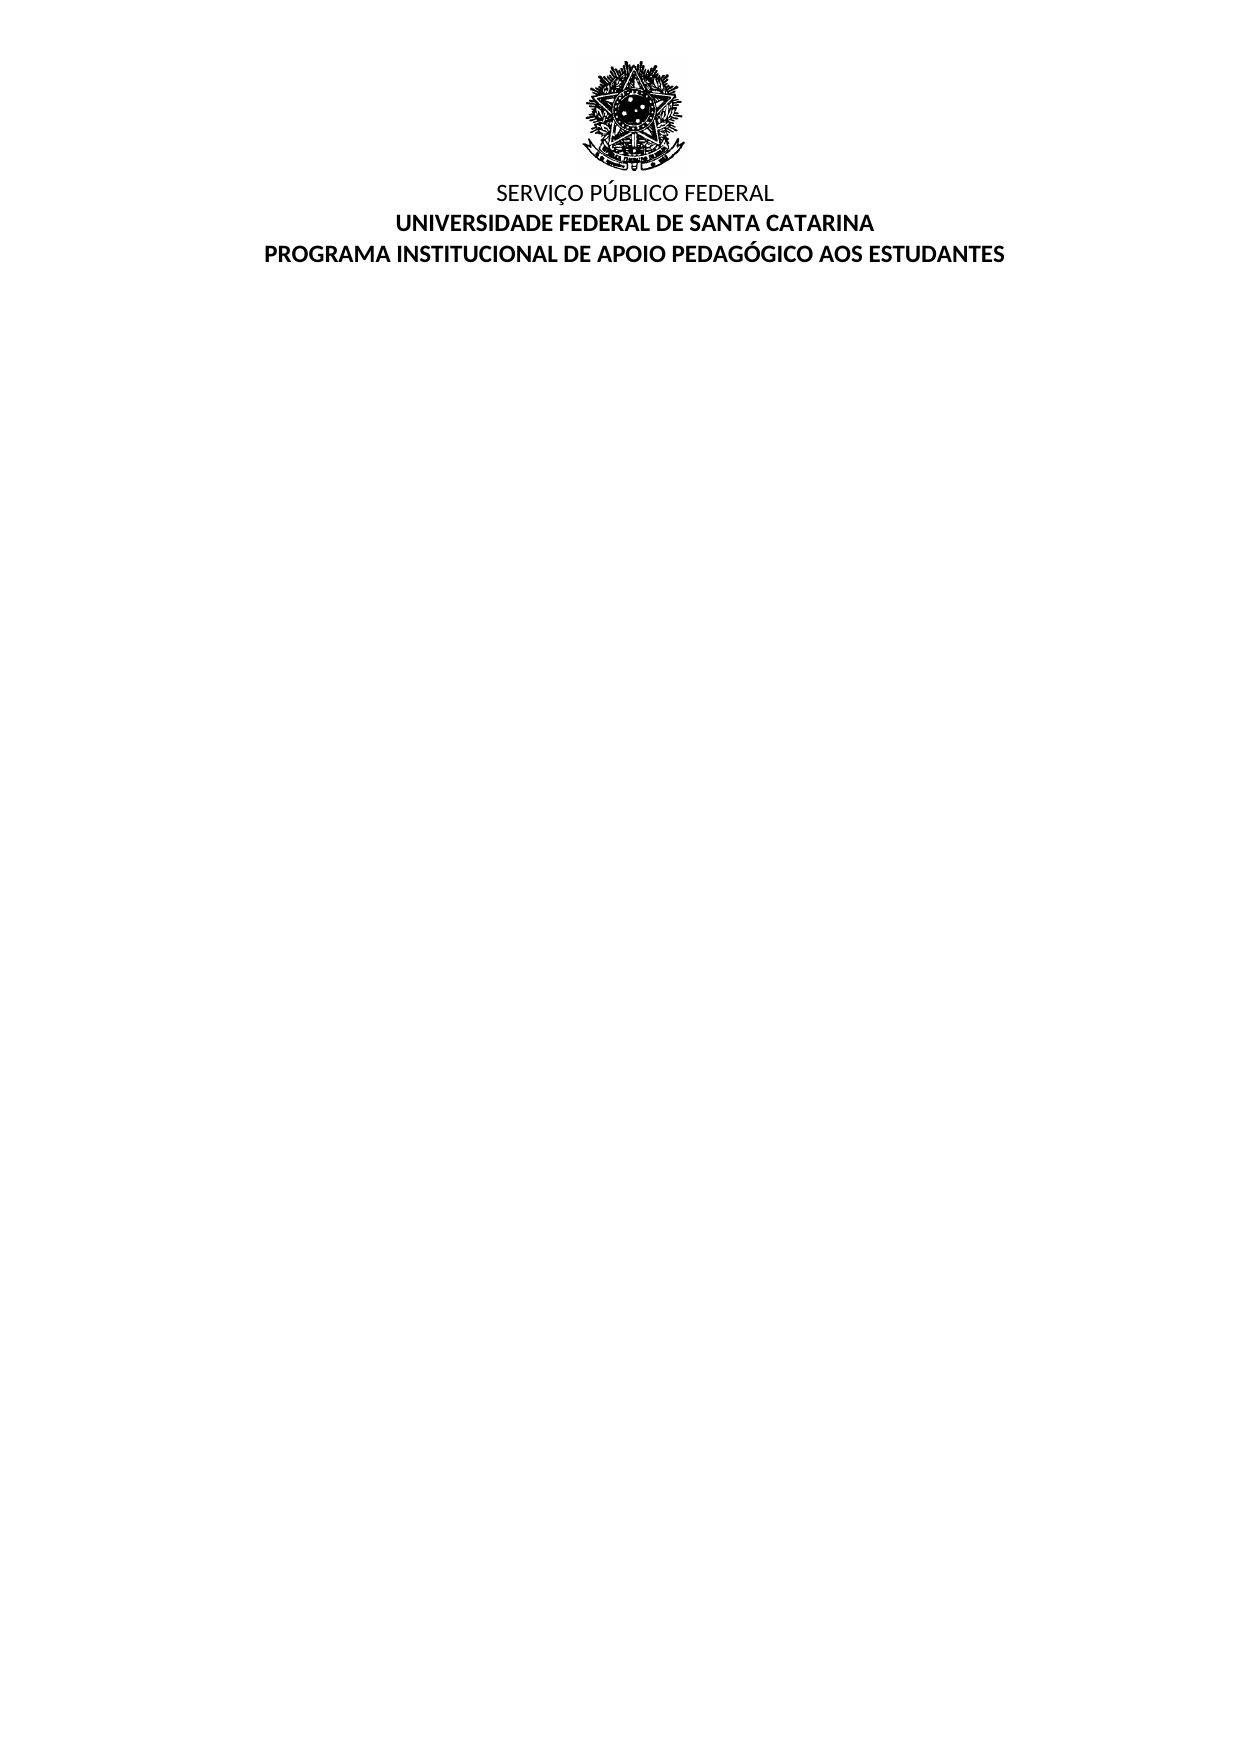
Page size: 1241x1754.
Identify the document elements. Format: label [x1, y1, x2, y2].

picture [578, 56, 690, 177]
